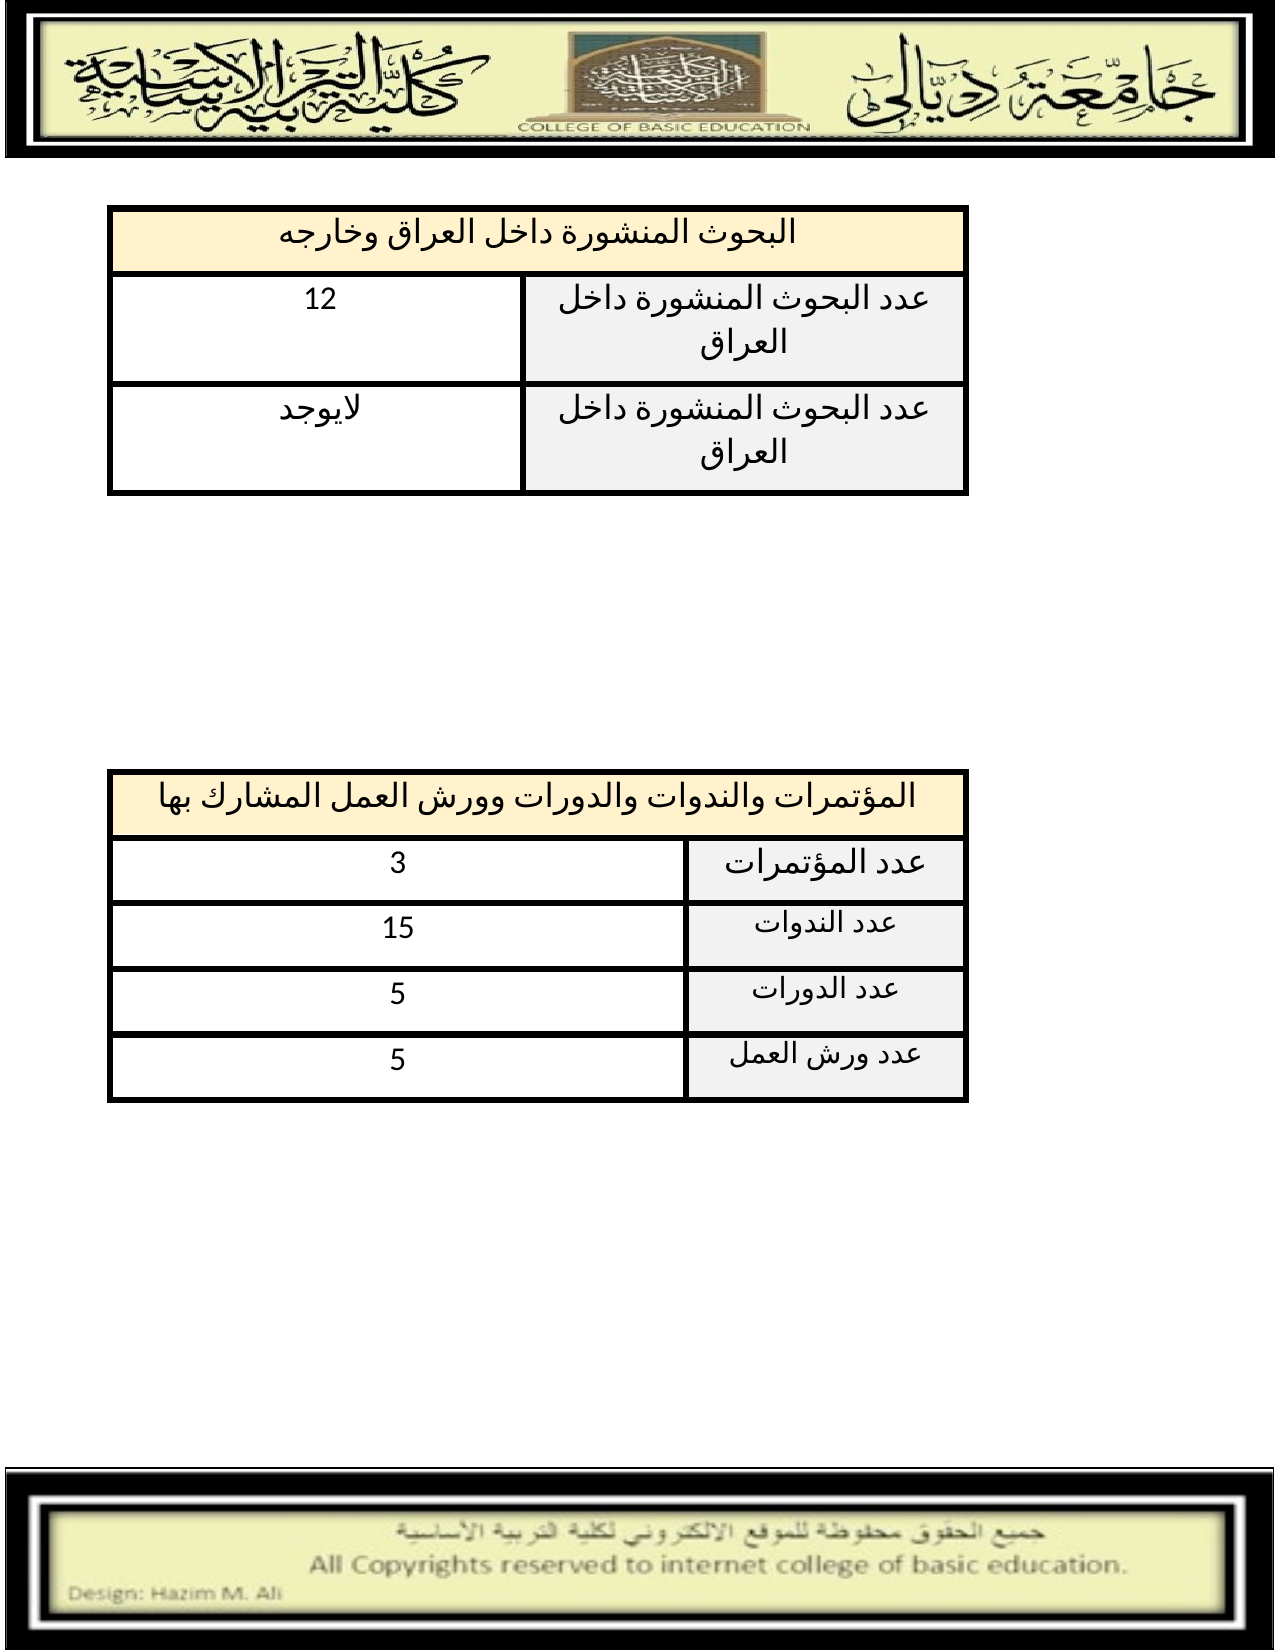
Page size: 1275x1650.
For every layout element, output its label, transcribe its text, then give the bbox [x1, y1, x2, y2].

table_cell 5 [113, 1038, 683, 1097]
table_cell 12 [113, 277, 520, 381]
table_header المؤتمرات والندوات والدورات وورش العمل المشارك بها [113, 775, 963, 834]
table_cell عدد البحوث المنشورة داخل العراق [526, 387, 963, 490]
table_cell لايوجد [113, 387, 520, 490]
table_header البحوث المنشورة داخل العراق وخارجه [113, 212, 963, 271]
table_cell عدد الندوات [689, 906, 963, 966]
picture [6, 1469, 1273, 1648]
table_cell 5 [113, 972, 683, 1031]
table_cell عدد ورش العمل [689, 1038, 963, 1097]
picture [6, 2, 1273, 156]
table_cell عدد الدورات [689, 972, 963, 1031]
table_cell عدد المؤتمرات [689, 841, 963, 900]
table_cell 3 [113, 841, 683, 900]
table_cell 15 [113, 906, 683, 966]
table_cell عدد البحوث المنشورة داخل العراق [526, 277, 963, 381]
